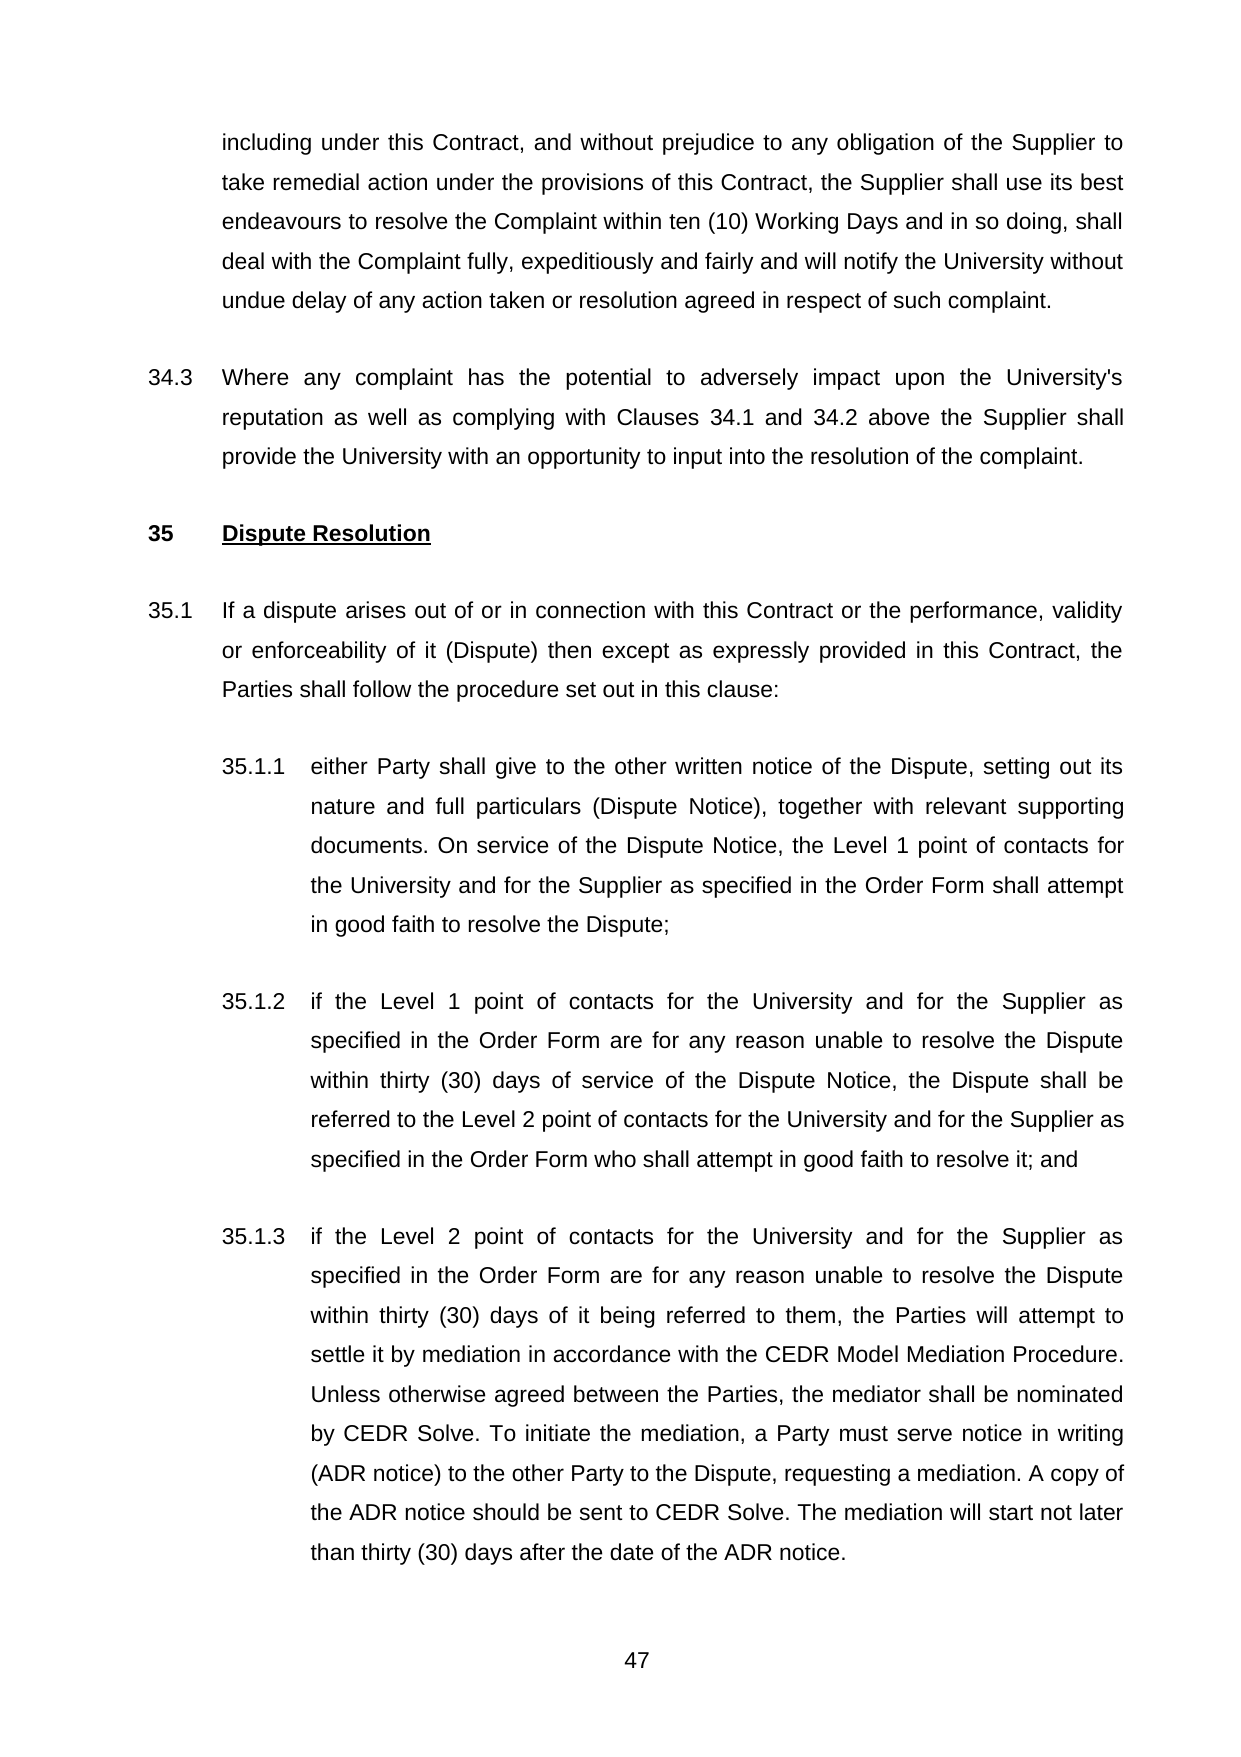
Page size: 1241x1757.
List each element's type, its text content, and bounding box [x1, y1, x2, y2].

subtitle Dispute Resolution [148, 520, 1149, 547]
list either Party shall give to the other written notice of the Dispute, setting out its nature and full particulars (Dispute Notice), together with relevant supporting documents. On service of the Dispute Notice, the Level 1 point of contacts for the University and for the Supplier as specified in the Order Form shall attempt in good faith to resolve the Dispute; [222, 753, 1125, 937]
list if the Level 2 point of contacts for the University and for the Supplier as specified in the Order Form are for any reason unable to resolve the Dispute within thirty (30) days of it being referred to them, the Parties will attempt to settle it by mediation in accordance with the CEDR Model Mediation Procedure. Unless otherwise agreed between the Parties, the mediator shall be nominated by CEDR Solve. To initiate the mediation, a Party must serve notice in writing (ADR notice) to the other Party to the Dispute, requesting a mediation. A copy of the ADR notice should be sent to CEDR Solve. The mediation will start not later than thirty (30) days after the date of the ADR notice. [222, 1223, 1125, 1565]
list If a dispute arises out of or in connection with this Contract or the performance, validity or enforceability of it (Dispute) then except as expressly provided in this Contract, the Parties shall follow the procedure set out in this clause: [148, 597, 1124, 702]
list Where any complaint has the potential to adversely impact upon the University's reputation as well as complying with Clauses 34.1 and 34.2 above the Supplier shall provide the University with an opportunity to input into the resolution of the complaint. [148, 364, 1124, 469]
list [148, 129, 1124, 314]
list if the Level 1 point of contacts for the University and for the Supplier as specified in the Order Form are for any reason unable to resolve the Dispute within thirty (30) days of service of the Dispute Notice, the Dispute shall be referred to the Level 2 point of contacts for the University and for the Supplier as specified in the Order Form who shall attempt in good faith to resolve it; and [222, 988, 1125, 1172]
